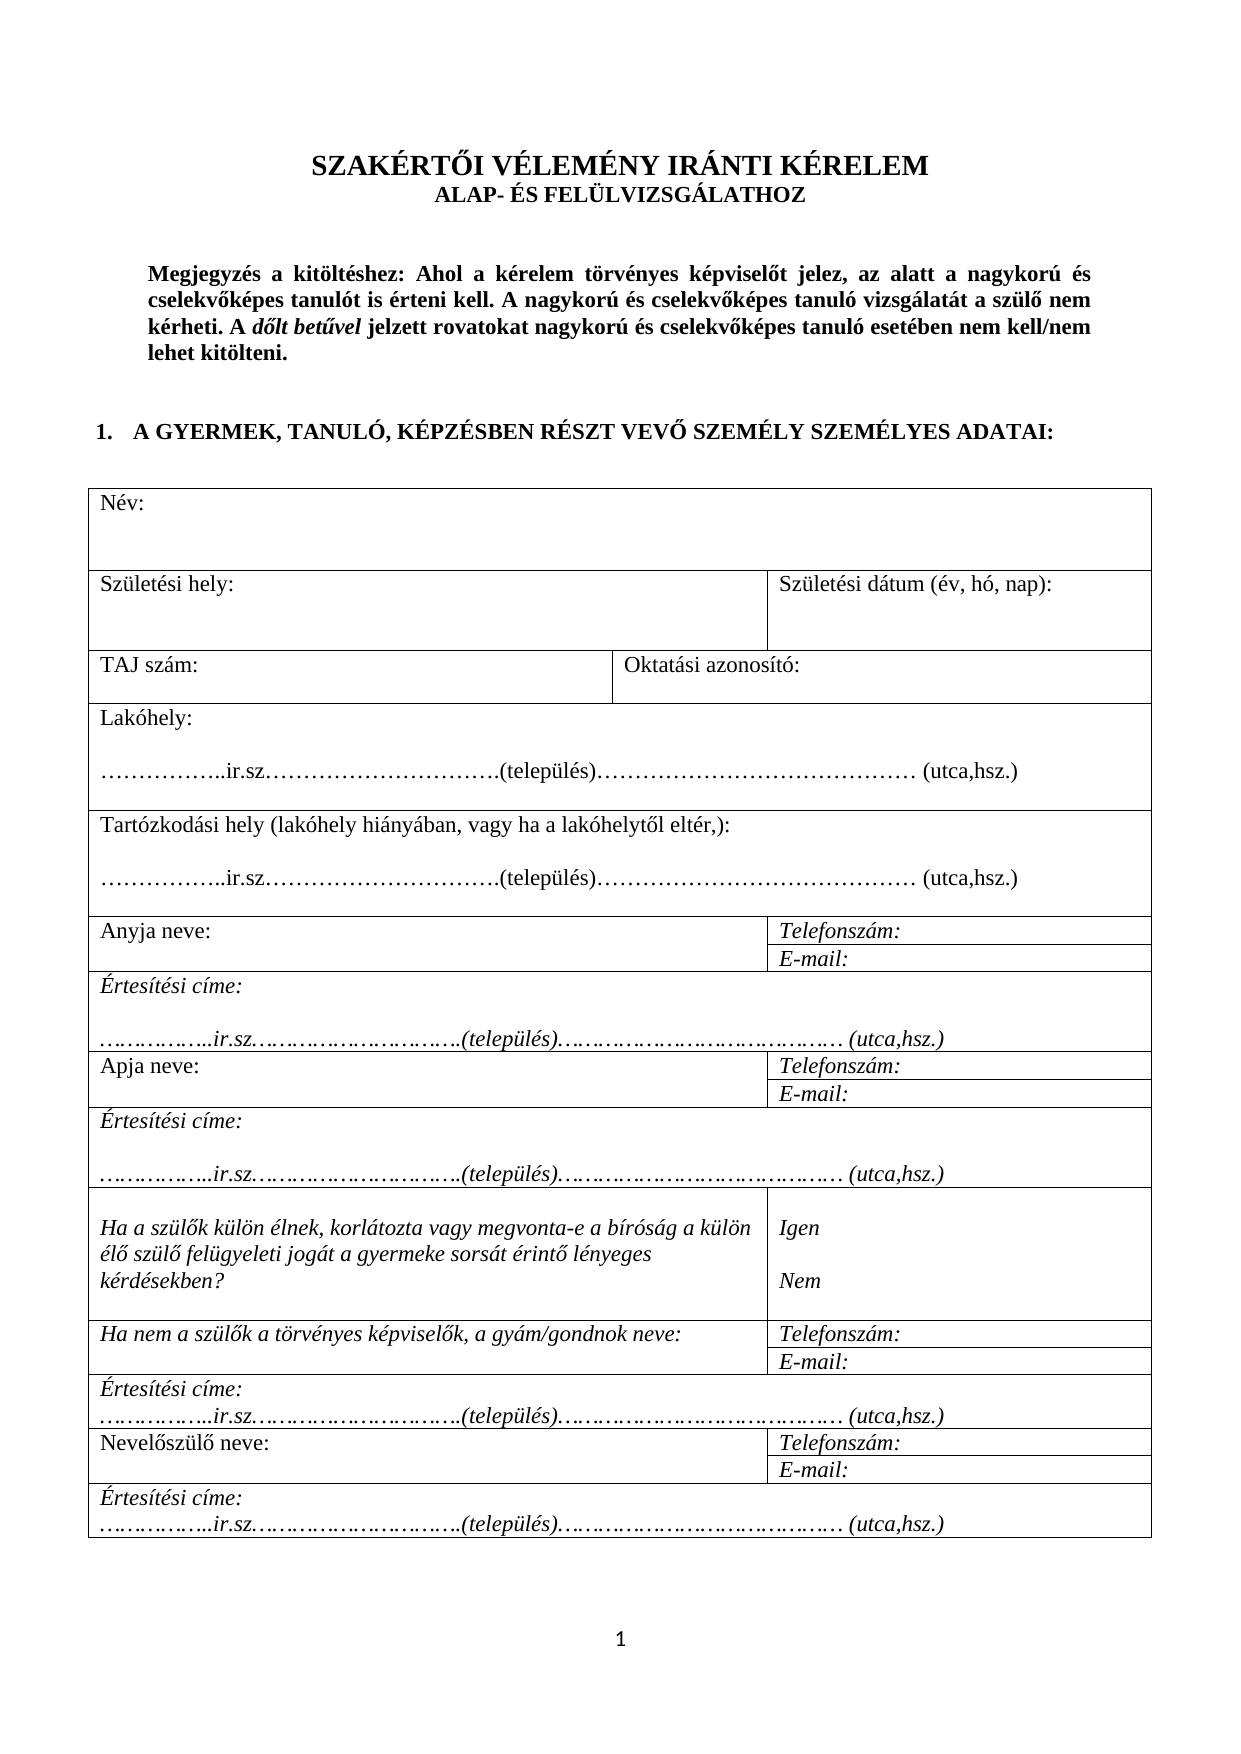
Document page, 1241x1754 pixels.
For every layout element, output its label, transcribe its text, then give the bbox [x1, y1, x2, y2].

table_cell Telefonszám: [768, 1321, 1151, 1347]
table_cell Tartózkodási hely (lakóhely hiányában, vagy ha a lakóhelytől eltér,): ……………..ir.sz………………………….(település)…………………………………… (utca,hsz.) [89, 811, 1151, 916]
table_cell Telefonszám: [768, 1429, 1151, 1455]
table_cell Oktatási azonosító: [613, 651, 1151, 703]
table_cell Igen Nem [768, 1188, 1151, 1319]
table_cell Nevelőszülő neve: [89, 1429, 767, 1483]
table_cell E-mail: [768, 1348, 1151, 1374]
table_cell E-mail: [768, 1080, 1151, 1107]
text SZAKÉRTŐI VÉLEMÉNY IRÁNTI KÉRELEM [148, 148, 1093, 181]
table_cell Születési dátum (év, hó, nap): [768, 571, 1151, 649]
table_cell Lakóhely: ……………..ir.sz………………………….(település)…………………………………… (utca,hsz.) [89, 704, 1151, 810]
table_cell Születési hely: [89, 571, 767, 649]
table_cell Ha a szülők külön élnek, korlátozta vagy megvonta-e a bíróság a külön élő szülő felügyeleti jogát a gyermeke sorsát érintő lényeges kérdésekben? [89, 1188, 767, 1319]
table_cell TAJ szám: [89, 651, 612, 703]
table_cell Értesítési címe: ……………..ir.sz………………………….(település)…………………………………… (utca,hsz.) [89, 972, 1151, 1051]
table_cell Telefonszám: [768, 917, 1151, 944]
table_cell Anyja neve: [89, 917, 767, 971]
table_header Név: [89, 489, 1151, 569]
list A GYERMEK, TANULÓ, KÉPZÉSBEN RÉSZT VEVŐ SZEMÉLY SZEMÉLYES ADATAI: [95, 418, 1093, 445]
text ALAP- ÉS FELÜLVIZSGÁLATHOZ [148, 181, 1093, 207]
table_cell Telefonszám: [768, 1052, 1151, 1078]
table_cell E-mail: [768, 1456, 1151, 1483]
text Megjegyzés a kitöltéshez: Ahol a kérelem törvényes képviselőt jelez, az alatt a nagykorú és cselekvőképes tanulót is érteni kell. A nagykorú és cselekvőképes tanuló vizsgálatát a szülő nem kérheti. A dőlt betűvel jelzett rovatokat nagykorú és cselekvőképes tanuló esetében nem kell/nem lehet kitölteni. [148, 260, 1093, 366]
table_cell Értesítési címe: ……………..ir.sz………………………….(település)…………………………………… (utca,hsz.) [89, 1108, 1151, 1187]
table_cell Értesítési címe: ……………..ir.sz………………………….(település)…………………………………… (utca,hsz.) [89, 1375, 1151, 1428]
table_cell Ha nem a szülők a törvényes képviselők, a gyám/gondnok neve: [89, 1321, 767, 1374]
table_cell E-mail: [768, 945, 1151, 971]
table_cell Értesítési címe: ……………..ir.sz………………………….(település)…………………………………… (utca,hsz.) [89, 1484, 1151, 1537]
table_cell Apja neve: [89, 1052, 767, 1107]
